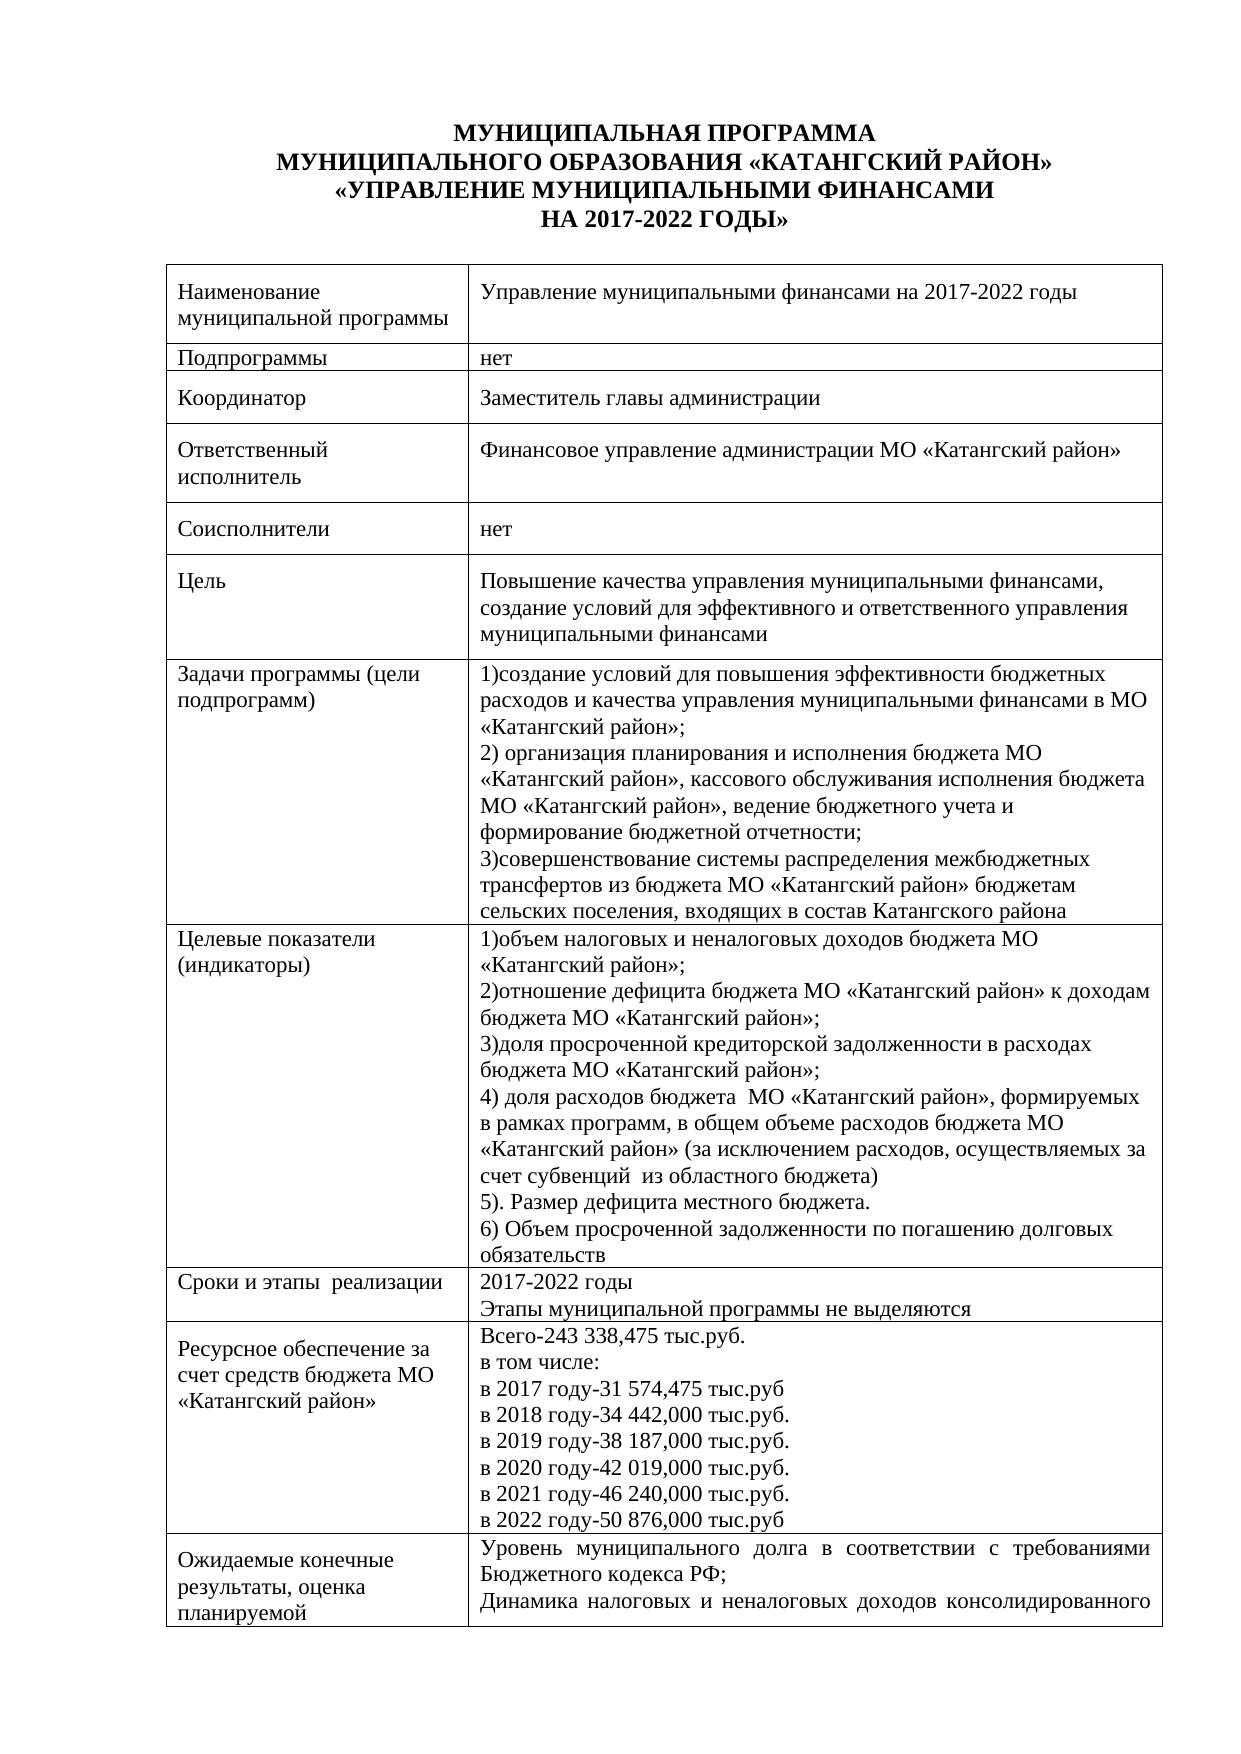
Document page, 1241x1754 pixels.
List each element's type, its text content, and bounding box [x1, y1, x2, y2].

text МУНИЦИПАЛЬНОГО ОБРАЗОВАНИЯ «КАТАНГСКИЙ РАЙОН» [177, 147, 1152, 176]
table_cell Целевые показатели (индикаторы) [167, 925, 468, 1267]
table_cell Подпрограммы [167, 344, 468, 370]
text «УПРАВЛЕНИЕ МУНИЦИПАЛЬНЫМИ ФИНАНСАМИ [177, 176, 1152, 204]
table_header Наименование муниципальной программы [167, 265, 468, 343]
table_cell нет [469, 344, 1162, 370]
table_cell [469, 1534, 1162, 1626]
table_cell Заместитель главы администрации [469, 371, 1162, 423]
table_cell 1)объем налоговых и неналоговых доходов бюджета МО «Катангский район»; 2)отношение дефицита бюджета МО «Катангский район» к доходам бюджета МО «Катангский район»; 3)доля просроченной кредиторской задолженности в расходах бюджета МО «Катангский район»; 4) доля расходов бюджета МО «Катангский район», формируемых в рамках программ, в общем объеме расходов бюджета МО «Катангский район» (за исключением расходов, осуществляемых за счет субвенций из областного бюджета) 5). Размер дефицита местного бюджета. 6) Объем просроченной задолженности по погашению долговых обязательств [469, 925, 1162, 1267]
table_cell Цель [167, 555, 468, 659]
table_cell Повышение качества управления муниципальными финансами, создание условий для эффективного и ответственного управления муниципальными финансами [469, 555, 1162, 659]
table_cell 2017-2022 годы Этапы муниципальной программы не выделяются [469, 1268, 1162, 1321]
table_cell нет [469, 503, 1162, 554]
table_cell Всего-243 338,475 тыс.руб. в том числе: в 2017 году-31 574,475 тыс.руб в 2018 году-34 442,000 тыс.руб. в 2019 году-38 187,000 тыс.руб. в 2020 году-42 019,000 тыс.руб. в 2021 году-46 240,000 тыс.руб. в 2022 году-50 876,000 тыс.руб [469, 1322, 1162, 1533]
table_header Управление муниципальными финансами на 2017-2022 годы [469, 265, 1162, 343]
table_cell Сроки и этапы реализации [167, 1268, 468, 1321]
table_cell Ответственный исполнитель [167, 424, 468, 502]
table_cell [167, 1534, 468, 1626]
text МУНИЦИПАЛЬНАЯ ПРОГРАММА [177, 118, 1152, 147]
table_cell Координатор [167, 371, 468, 423]
table_cell Соисполнители [167, 503, 468, 554]
table_cell 1)создание условий для повышения эффективности бюджетных расходов и качества управления муниципальными финансами в МО «Катангский район»; 2) организация планирования и исполнения бюджета МО «Катангский район», кассового обслуживания исполнения бюджета МО «Катангский район», ведение бюджетного учета и формирование бюджетной отчетности; 3)совершенствование системы распределения межбюджетных трансфертов из бюджета МО «Катангский район» бюджетам сельских поселения, входящих в состав Катангского района [469, 660, 1162, 924]
table_cell Задачи программы (цели подпрограмм) [167, 660, 468, 924]
text НА 2017-2022 ГОДЫ» [177, 204, 1152, 233]
table_cell Ресурсное обеспечение за счет средств бюджета МО «Катангский район» [167, 1322, 468, 1533]
table_cell Финансовое управление администрации МО «Катангский район» [469, 424, 1162, 502]
